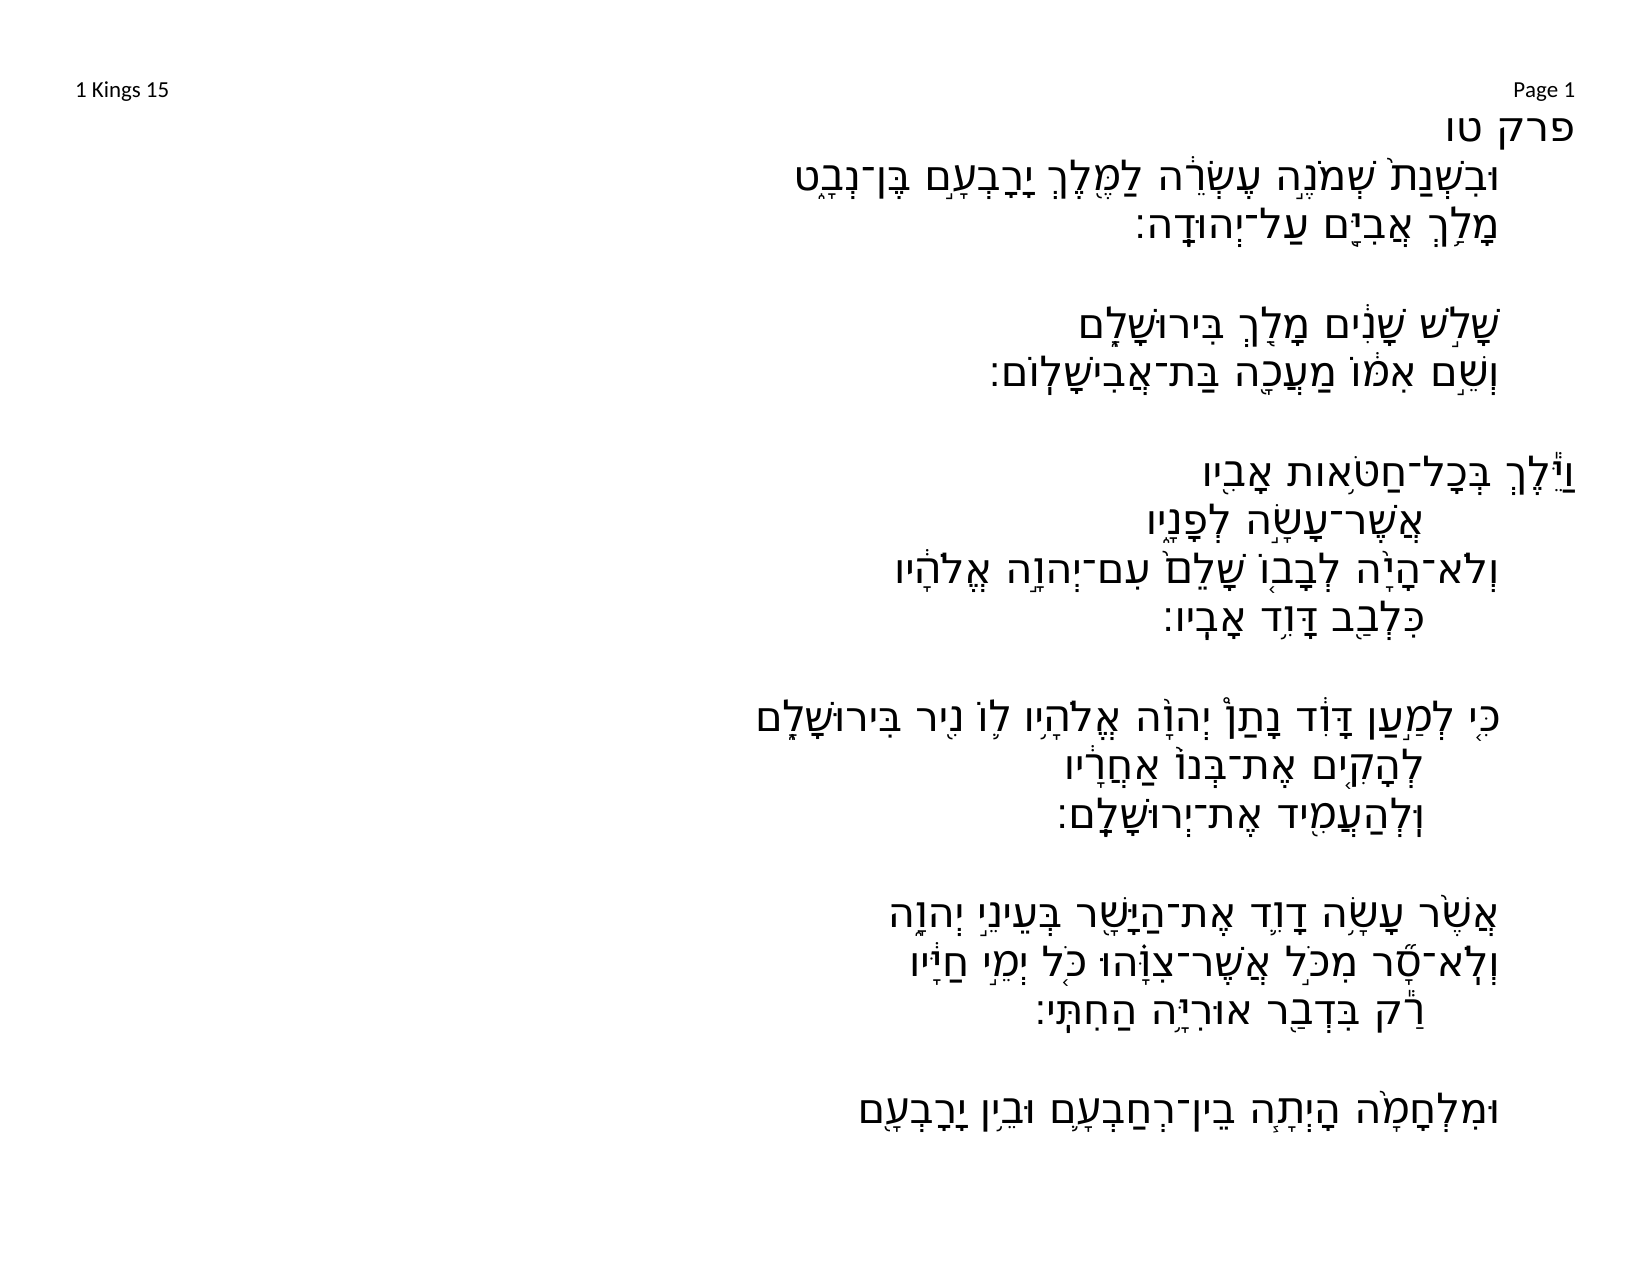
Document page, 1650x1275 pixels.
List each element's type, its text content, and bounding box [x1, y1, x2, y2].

text כִּלְבַ֖ב דָּוִ֥ד אָבִֽיו׃ [75, 593, 1575, 642]
text אֲשֶׁר־עָשָׂ֣ה לְפָנָ֑יו [75, 496, 1575, 544]
text כִּ֚י לְמַ֣עַן דָּוִ֔ד נָתַן֩ יְהוָ֙ה אֱלֹהָ֥יו ל֛וֹ נִ֖יר בִּירוּשָׁלִָ֑ם [75, 692, 1575, 741]
text וּמִלְחָמָ֙ה הָיְתָ֧ה בֵין־רְחַבְעָ֛ם וּבֵ֥ין יָרָבְעָ֖ם [75, 1085, 1575, 1134]
text וְלֹֽא־סָ֞ר מִכֹּ֣ל אֲשֶׁר־צִוָּ֗הוּ כֹּ֚ל יְמֵ֣י חַיָּ֔יו [75, 937, 1575, 986]
text וְשֵׁ֣ם אִמּ֔וֹ מַעֲכָ֖ה בַּת־אֲבִישָׁלֽוֹם׃ [75, 348, 1575, 397]
text שָׁלֹ֣שׁ שָׁנִ֔ים מָלַ֖ךְ בִּירוּשָׁלִָ֑ם [75, 299, 1575, 348]
text וּבִשְׁנַת֙ שְׁמֹנֶ֣ה עֶשְׂרֵ֔ה לַמֶּ֖לֶךְ יָרָבְעָ֣ם בֶּן־נְבָ֑ט [75, 152, 1575, 200]
text לְהָקִ֤ים אֶת־בְּנוֹ֙ אַחֲרָ֔יו [75, 741, 1575, 789]
text וַיֵּ֕לֶךְ בְּכָל־חַטֹּ֥אות אָבִ֖יו [75, 447, 1575, 496]
text אֲשֶׁ֙ר עָשָׂ֥ה דָוִ֛ד אֶת־הַיָּשָׁ֖ר בְּעֵינֵ֣י יְהוָ֑ה [75, 889, 1575, 937]
text מָלַ֥ךְ אֲבִיָּ֖ם עַל־יְהוּדָֽה׃ [75, 200, 1575, 249]
text רַ֕ק בִּדְבַ֖ר אוּרִיָּ֥ה הַחִתִּֽי׃ [75, 986, 1575, 1034]
text פרק טו [75, 103, 1575, 152]
text וְלֹא־הָיָ֙ה לְבָב֤וֹ שָׁלֵם֙ עִם־יְהוָ֣ה אֱלֹהָ֔יו [75, 544, 1575, 593]
text וּֽלְהַעֲמִ֖יד אֶת־יְרוּשָׁלִָֽם׃ [75, 789, 1575, 838]
